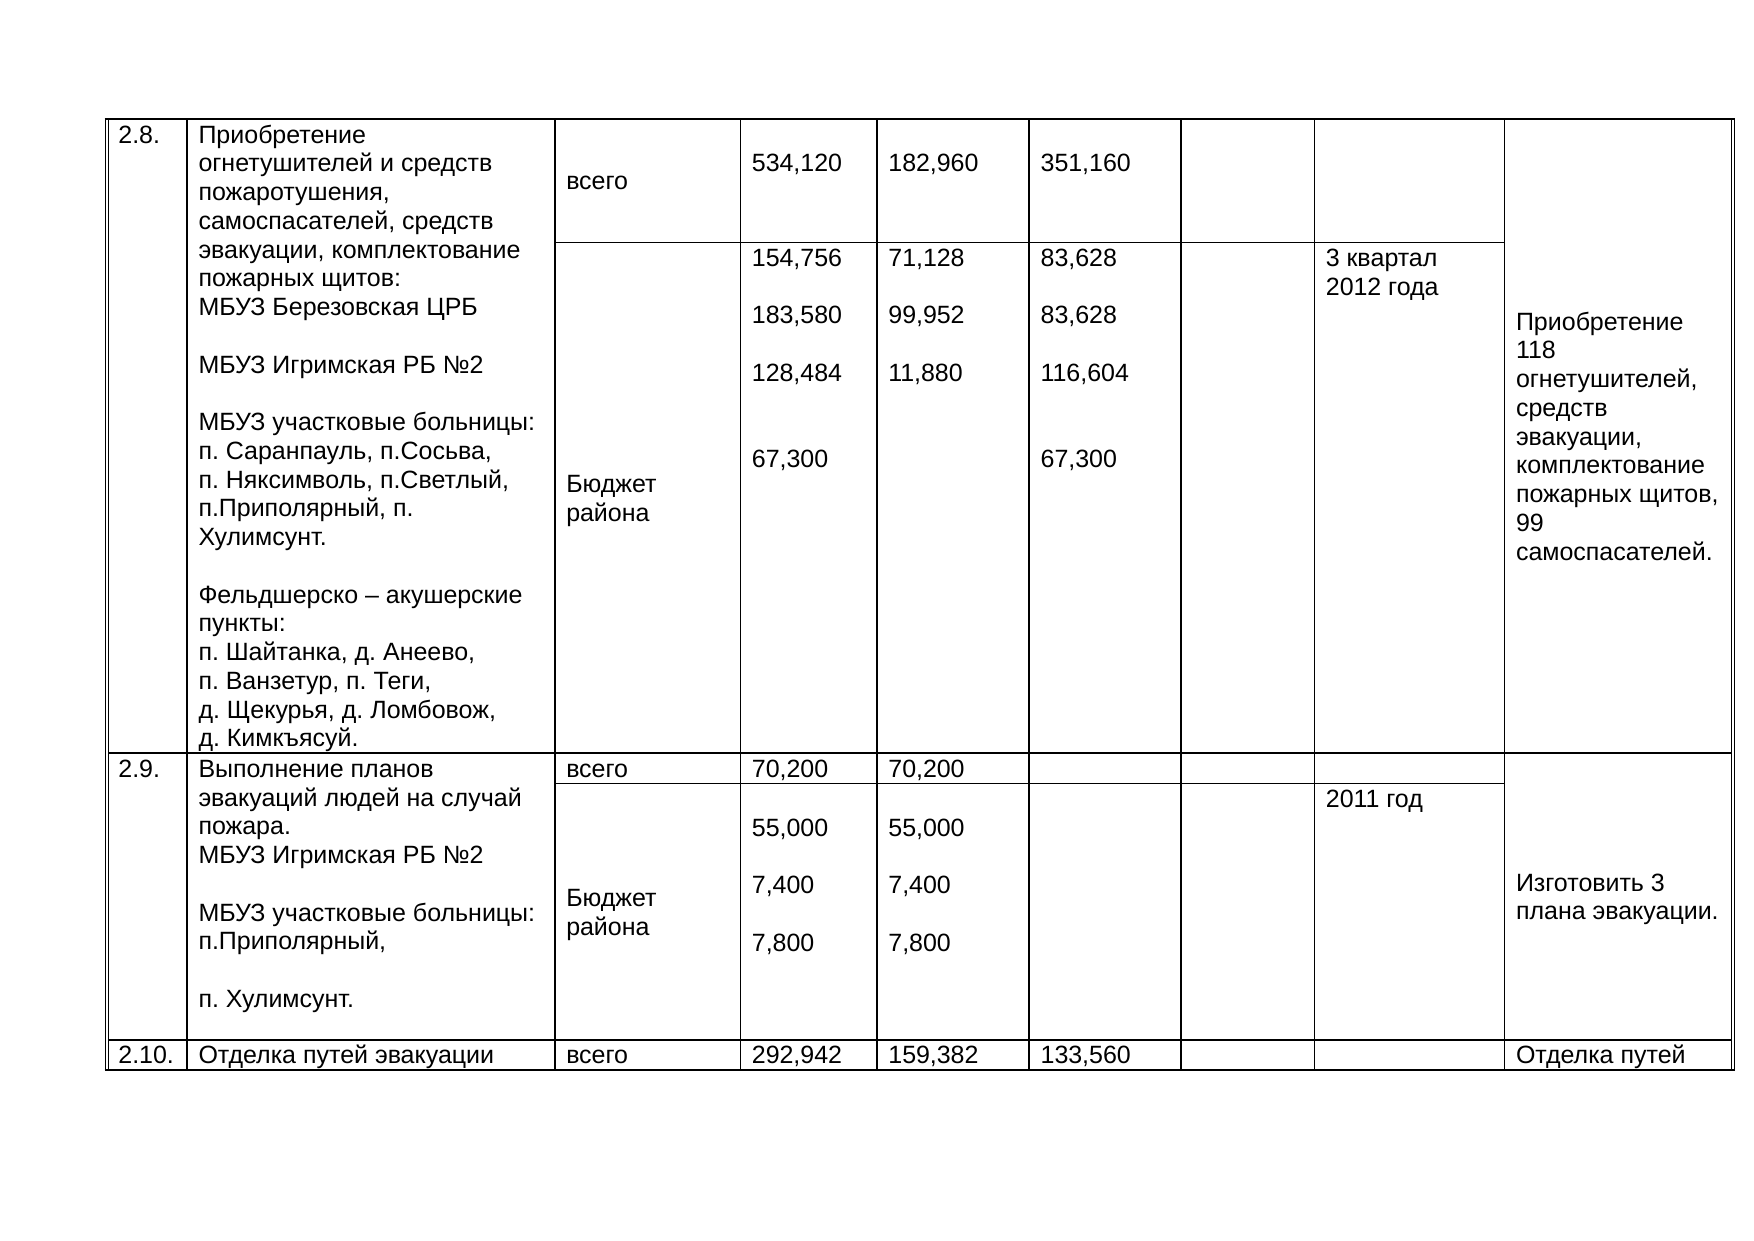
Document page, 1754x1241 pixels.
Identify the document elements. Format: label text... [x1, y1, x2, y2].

table_cell 70,200 [741, 754, 876, 782]
table_cell [1315, 120, 1504, 241]
table_cell всего [556, 754, 740, 782]
table_cell [1030, 784, 1180, 1039]
table_cell [1182, 754, 1314, 782]
table_cell Бюджет района [556, 784, 740, 1039]
table_cell [1030, 754, 1180, 782]
table_cell 70,200 [878, 754, 1028, 782]
table_cell Приобретение 118 огнетушителей, средств эвакуации, комплектование пожарных щитов, 99 самоспасателей. [1505, 120, 1731, 752]
table_cell 55,000 7,400 7,800 [878, 784, 1028, 1039]
table_cell всего [556, 120, 740, 241]
table_cell Приобретение огнетушителей и средств пожаротушения, самоспасателей, средств эвакуации, комплектование пожарных щитов: МБУЗ Березовская ЦРБ МБУЗ Игримская РБ №2 МБУЗ участковые больницы: п. Саранпауль, п.Сосьва, п. Няксимволь, п.Светлый, п.Приполярный, п. Хулимсунт. Фельдшерско – акушерские пункты: п. Шайтанка, д. Анеево, п. Ванзетур, п. Теги, д. Щекурья, д. Ломбовож, д. Кимкъясуй. [188, 120, 554, 752]
table_cell Изготовить 3 плана эвакуации. [1505, 754, 1731, 1039]
table_cell 71,128 99,952 11,880 [878, 243, 1028, 752]
table_cell 2.8. [109, 120, 186, 752]
table_cell [1315, 1041, 1504, 1069]
table_cell 534,120 [741, 120, 876, 241]
table_cell 154,756 183,580 128,484 67,300 [741, 243, 876, 752]
table_cell 2011 год [1315, 784, 1504, 1039]
table_cell 83,628 83,628 116,604 67,300 [1030, 243, 1180, 752]
table_cell [1182, 1041, 1314, 1069]
table_cell 2.9. [109, 754, 186, 1039]
table_cell 159,382 [878, 1041, 1028, 1069]
table_cell 182,960 [878, 120, 1028, 241]
table_cell 292,942 [741, 1041, 876, 1069]
table_cell 351,160 [1030, 120, 1180, 241]
table_cell 2.10. [109, 1041, 186, 1069]
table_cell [188, 1041, 554, 1069]
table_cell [1505, 1041, 1731, 1069]
table_cell 133,560 [1030, 1041, 1180, 1069]
table_cell [1182, 784, 1314, 1039]
table_cell всего [556, 1041, 740, 1069]
table_cell [1182, 243, 1314, 752]
table_cell Выполнение планов эвакуаций людей на случай пожара. МБУЗ Игримская РБ №2 МБУЗ участковые больницы: п.Приполярный, п. Хулимсунт. [188, 754, 554, 1039]
table_cell 3 квартал 2012 года [1315, 243, 1504, 752]
table_cell 55,000 7,400 7,800 [741, 784, 876, 1039]
table_cell [1182, 120, 1314, 241]
table_cell Бюджет района [556, 243, 740, 752]
table_cell [1315, 754, 1504, 782]
